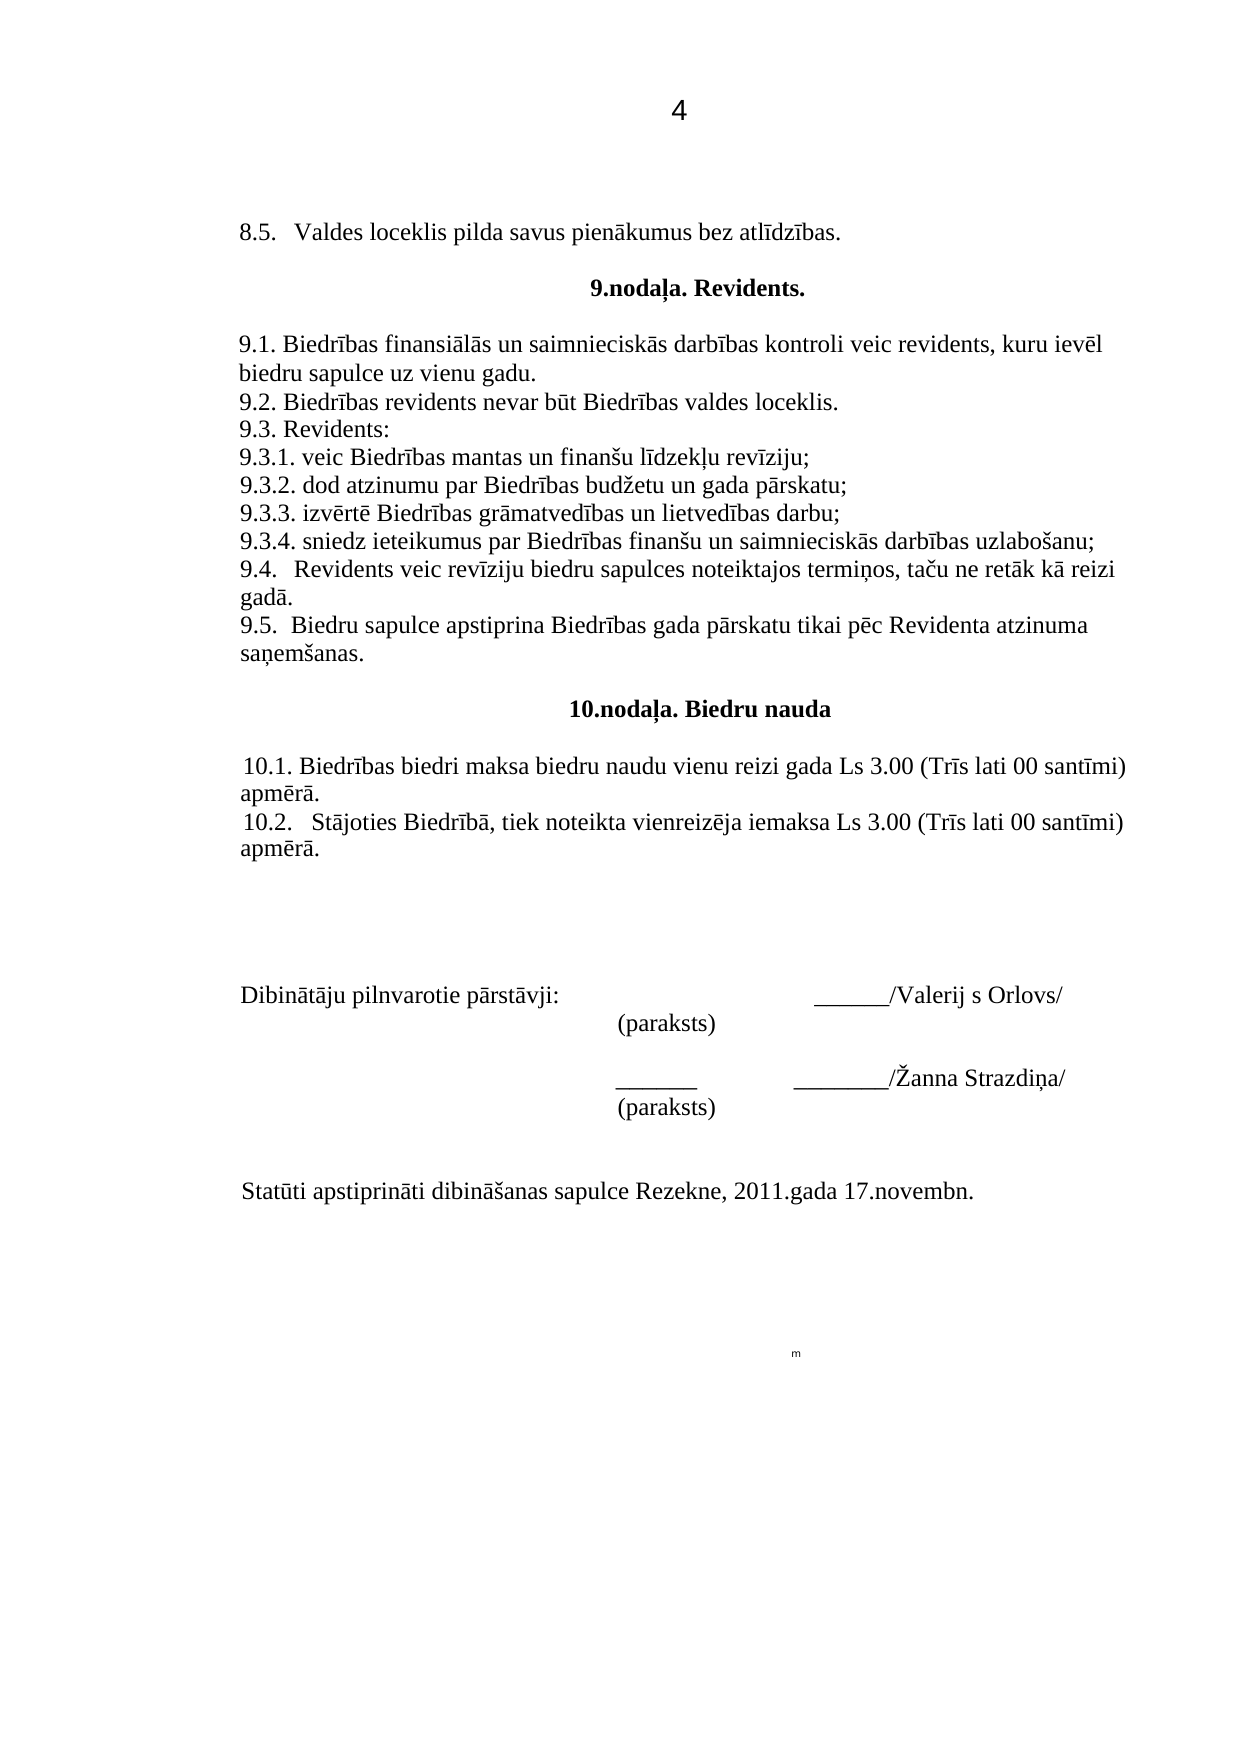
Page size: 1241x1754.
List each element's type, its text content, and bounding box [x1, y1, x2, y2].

text 10.1. Biedrības biedri maksa biedru naudu vienu reizi gada Ls 3.00 (Trīs lati 00 santīmi) [243, 754, 1207, 779]
text 9.4. Revidents veic revīziju biedru sapulces noteiktajos termiņos, taču ne retāk kā reizi [240, 557, 1207, 582]
text 9.5. Biedru sapulce apstiprina Biedrības gada pārskatu tikai pēc Revidenta atzinuma [240, 613, 1207, 638]
text 9.3.3. izvērtē Biedrības grāmatvedības un lietvedības darbu; [240, 502, 1207, 527]
text 9.3.4. sniedz ieteikumus par Biedrības finanšu un saimnieciskās darbības uzlabošanu; [240, 529, 1207, 554]
text 9.3.2. dod atzinumu par Biedrības budžetu un gada pārskatu; [240, 474, 1207, 499]
text (paraksts) [617, 1011, 1207, 1036]
text 4 [671, 97, 1207, 126]
text (paraksts) [617, 1096, 1207, 1121]
text Statūti apstiprināti dibināšanas sapulce Rezekne, 2011.gada 17.novembn. [241, 1179, 1207, 1204]
text apmērā. [240, 781, 1207, 806]
text apmērā. [240, 837, 1207, 862]
text 9.3.1. veic Biedrības mantas un finanšu līdzekļu revīziju; [239, 446, 1207, 471]
text gadā. [240, 585, 1207, 610]
text saņemšanas. [240, 641, 1207, 666]
text 10.2. Stājoties Biedrībā, tiek noteikta vienreizēja iemaksa Ls 3.00 (Trīs lati 00 santīmi) [243, 810, 1207, 835]
text biedru sapulce uz vienu gadu. [239, 361, 1207, 386]
text 9.2. Biedrības revidents nevar būt Biedrības valdes loceklis. [239, 390, 1207, 415]
text ______ _______/Žanna Strazdiņa/ [616, 1065, 1207, 1092]
text 10.nodaļa. Biedru nauda [569, 698, 1207, 723]
text 9.1. Biedrības finansiālās un saimnieciskās darbības kontroli veic revidents, kuru ievēl [239, 333, 1207, 358]
text 9.3. Revidents: [239, 418, 1207, 443]
text 9.nodaļa. Revidents. [590, 276, 1207, 301]
text Dibinātāju pilnvarotie pārstāvji: ______/Valerij s Orlovs/ [240, 983, 1207, 1008]
text 8.5. Valdes loceklis pilda savus pienākumus bez atlīdzības. [239, 220, 1207, 245]
